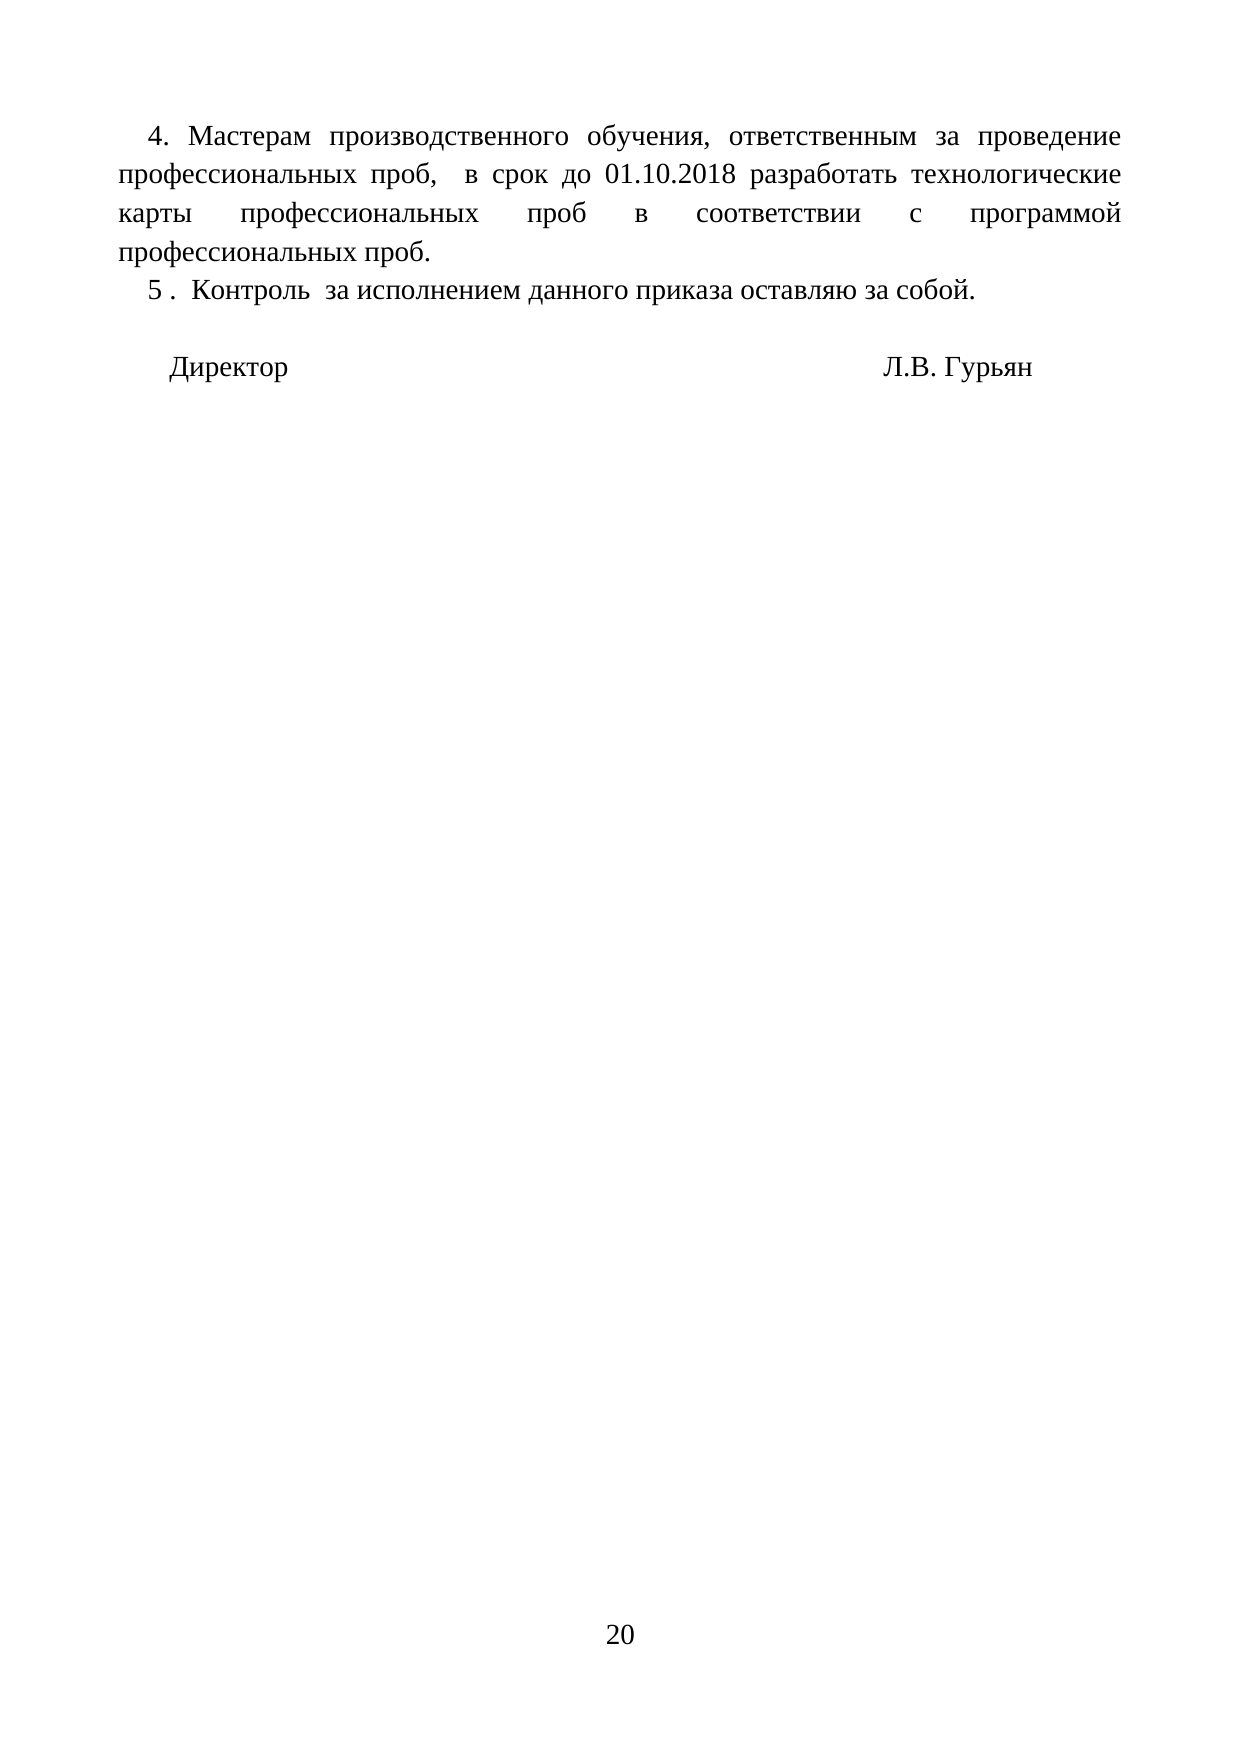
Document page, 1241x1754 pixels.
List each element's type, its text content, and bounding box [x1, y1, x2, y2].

list 5 . Контроль за исполнением данного приказа оставляю за собой. [118, 272, 1122, 306]
list Директор Л.В. Гурьян [74, 349, 1122, 383]
text 4. Мастерам производственного обучения, ответственным за проведение профессиональных проб, в срок до 01.10.2018 разработать технологические карты профессиональных проб в соответствии с программой профессиональных проб. [118, 118, 1122, 267]
